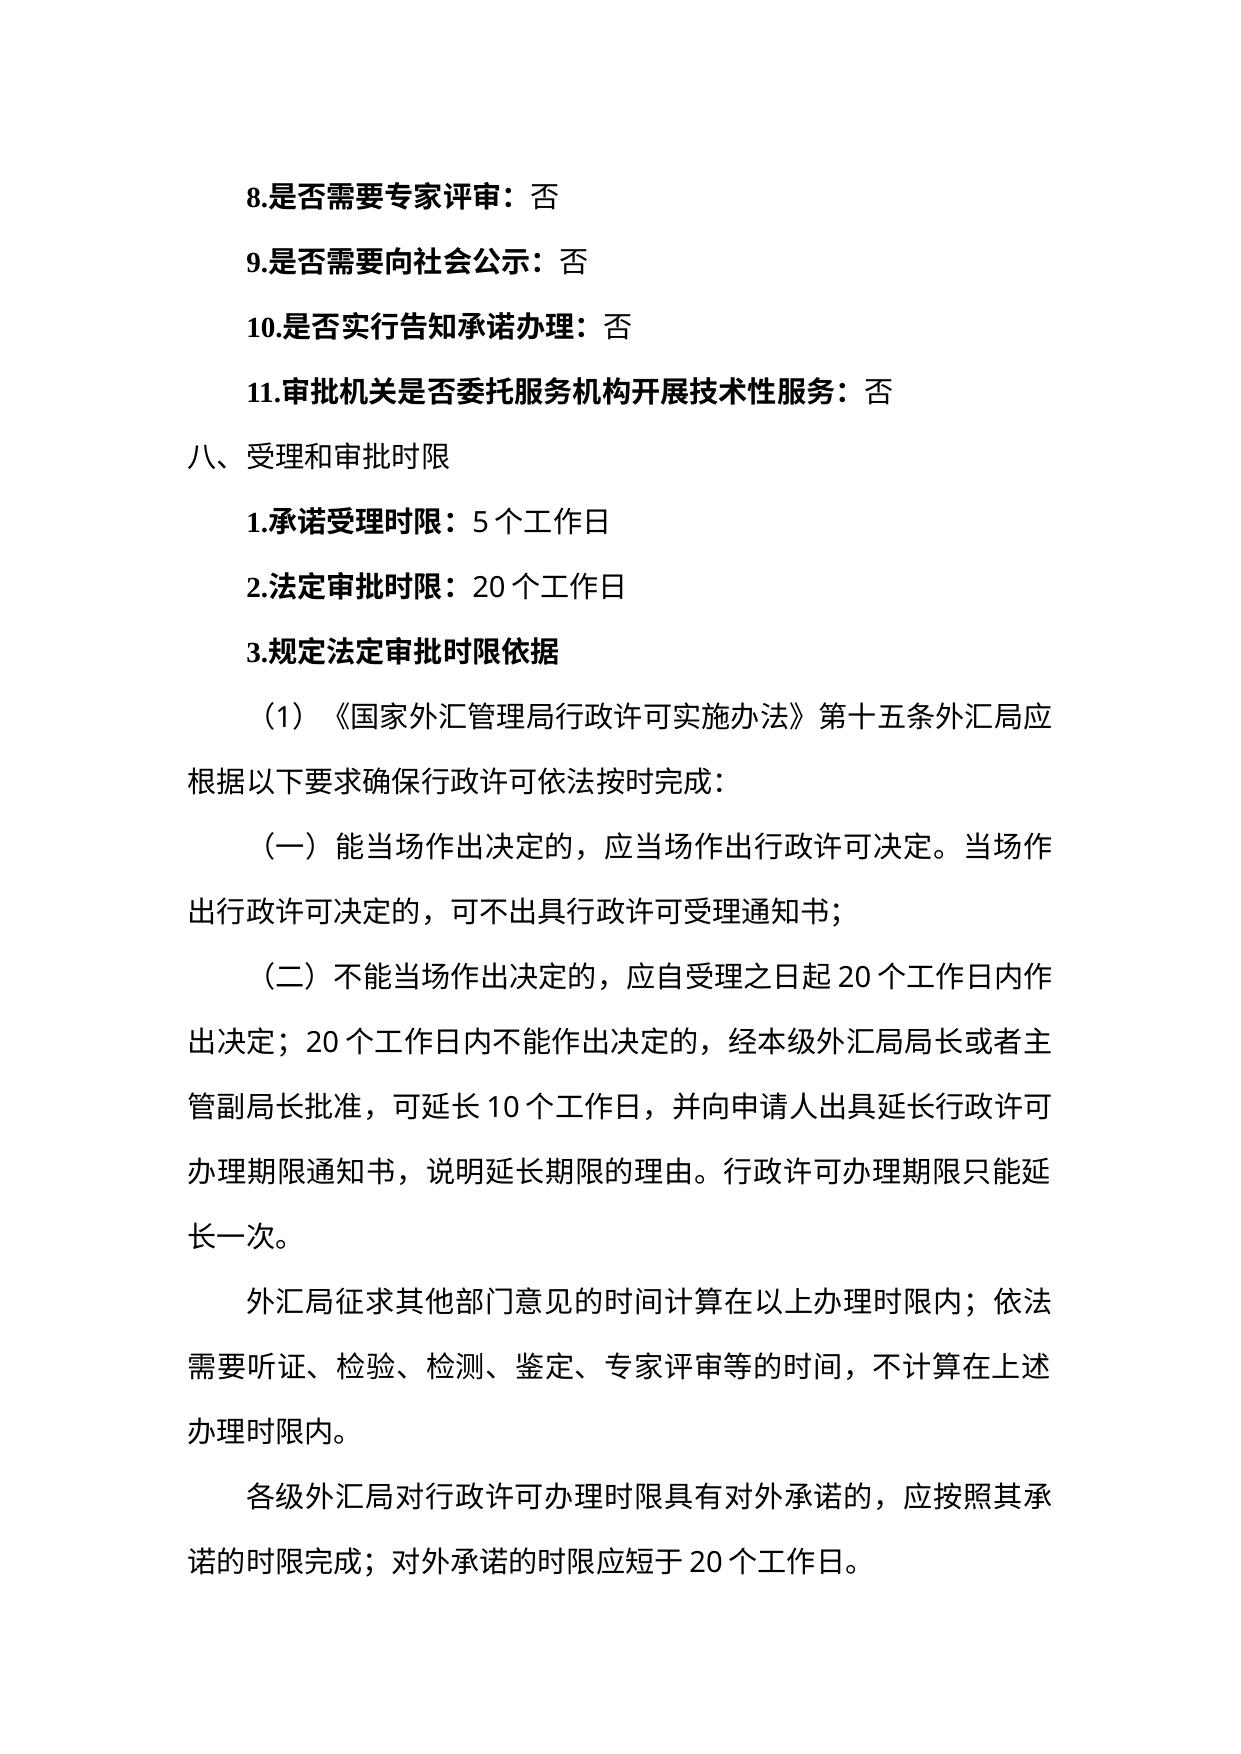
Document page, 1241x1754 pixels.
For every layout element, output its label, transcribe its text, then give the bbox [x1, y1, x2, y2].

text 8.是否需要专家评审：否 [187, 162, 1053, 227]
text （1）《国家外汇管理局行政许可实施办法》第十五条外汇局应根据以下要求确保行政许可依法按时完成： [187, 682, 1053, 812]
text （二）不能当场作出决定的，应自受理之日起20个工作日内作出决定；20个工作日内不能作出决定的，经本级外汇局局长或者主管副局长批准，可延长10个工作日，并向申请人出具延长行政许可办理期限通知书，说明延长期限的理由。行政许可办理期限只能延长一次。 [187, 942, 1053, 1267]
text （一）能当场作出决定的，应当场作出行政许可决定。当场作出行政许可决定的，可不出具行政许可受理通知书； [187, 812, 1053, 942]
text 各级外汇局对行政许可办理时限具有对外承诺的，应按照其承诺的时限完成；对外承诺的时限应短于20个工作日。 [187, 1462, 1053, 1592]
text 2.法定审批时限：20个工作日 [187, 552, 1053, 617]
text 外汇局征求其他部门意见的时间计算在以上办理时限内；依法需要听证、检验、检测、鉴定、专家评审等的时间，不计算在上述办理时限内。 [187, 1267, 1053, 1462]
text 八、受理和审批时限 [187, 422, 1053, 487]
text 1.承诺受理时限：5个工作日 [187, 487, 1053, 552]
text 3.规定法定审批时限依据 [187, 617, 1053, 682]
text 9.是否需要向社会公示：否 [187, 227, 1053, 292]
text 11.审批机关是否委托服务机构开展技术性服务：否 [187, 357, 1053, 422]
text 10.是否实行告知承诺办理：否 [187, 292, 1053, 357]
